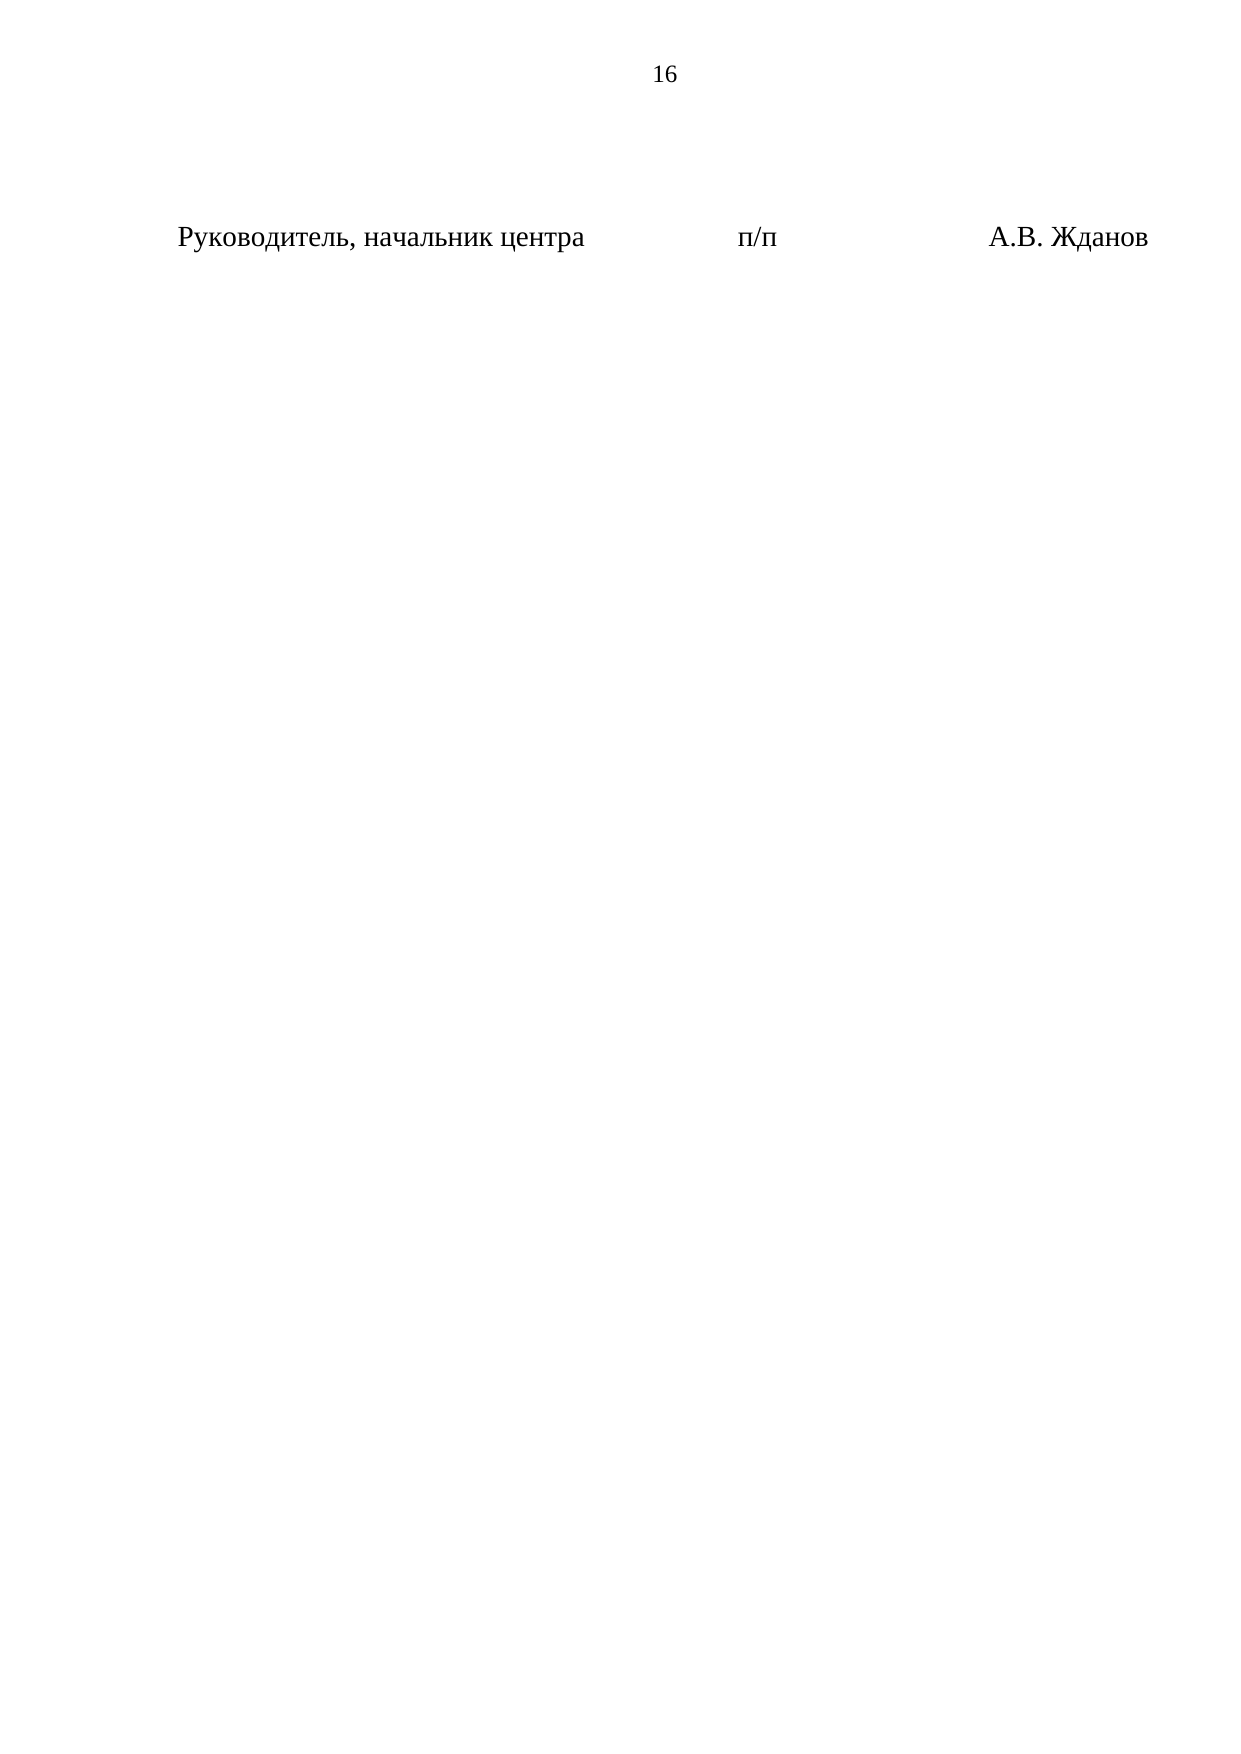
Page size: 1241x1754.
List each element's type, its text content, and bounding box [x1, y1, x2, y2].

text Руководитель, начальник центра п/п А.В. Жданов [177, 219, 1152, 252]
